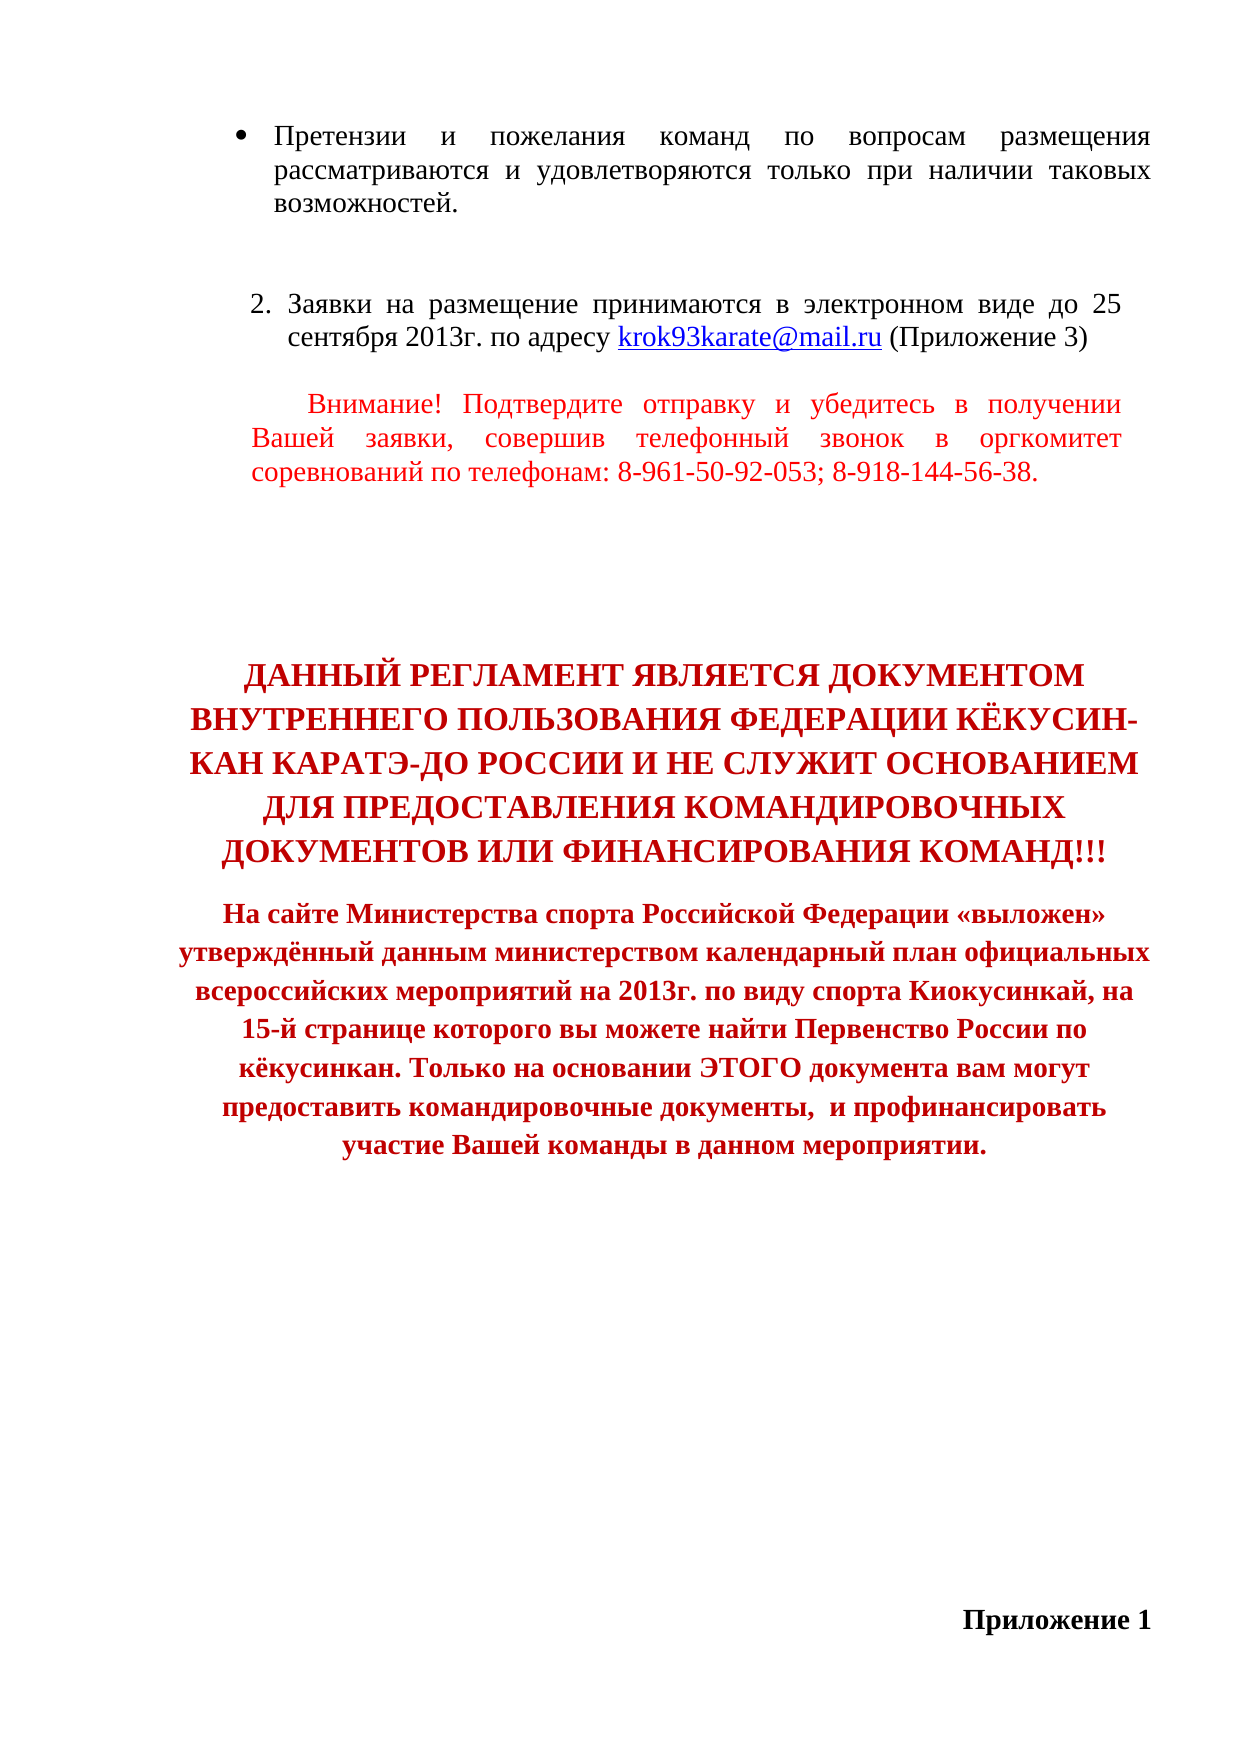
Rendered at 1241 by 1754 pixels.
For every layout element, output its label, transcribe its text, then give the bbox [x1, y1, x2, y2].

text Внимание! Подтвердите отправку и убедитесь в получении Вашей заявки, совершив телефонный звонок в оргкомитет соревнований по телефонам: 8-961-50-92-053; 8-918-144-56-38. [251, 387, 1122, 487]
list Заявки на размещение принимаются в электронном виде до 25 сентября 2013г. по адресу krok93karate@mail.ru (Приложение 3) [250, 286, 1122, 353]
text ДАННЫЙ РЕГЛАМЕНТ ЯВЛЯЕТСЯ ДОКУМЕНТОМ ВНУТРЕННЕГО ПОЛЬЗОВАНИЯ ФЕДЕРАЦИИ КЁКУСИН-КАН КАРАТЭ-ДО РОССИИ И НЕ СЛУЖИТ ОСНОВАНИЕМ ДЛЯ ПРЕДОСТАВЛЕНИЯ КОМАНДИРОВОЧНЫХ ДОКУМЕНТОВ ИЛИ ФИНАНСИРОВАНИЯ КОМАНД!!! [177, 655, 1152, 869]
text Приложение 1 [177, 1602, 1152, 1636]
text На сайте Министерства спорта Российской Федерации «выложен» утверждённый данным министерством календарный план официальных всероссийских мероприятий на 2013г. по виду спорта Киокусинкай, на 15-й странице которого вы можете найти Первенство России по кёкусинкан. Только на основании ЭТОГО документа вам могут предоставить командировочные документы, и профинансировать участие Вашей команды в данном мероприятии. [177, 896, 1152, 1161]
list Претензии и пожелания команд по вопросам размещения рассматриваются и удовлетворяются только при наличии таковых возможностей. [236, 118, 1152, 219]
